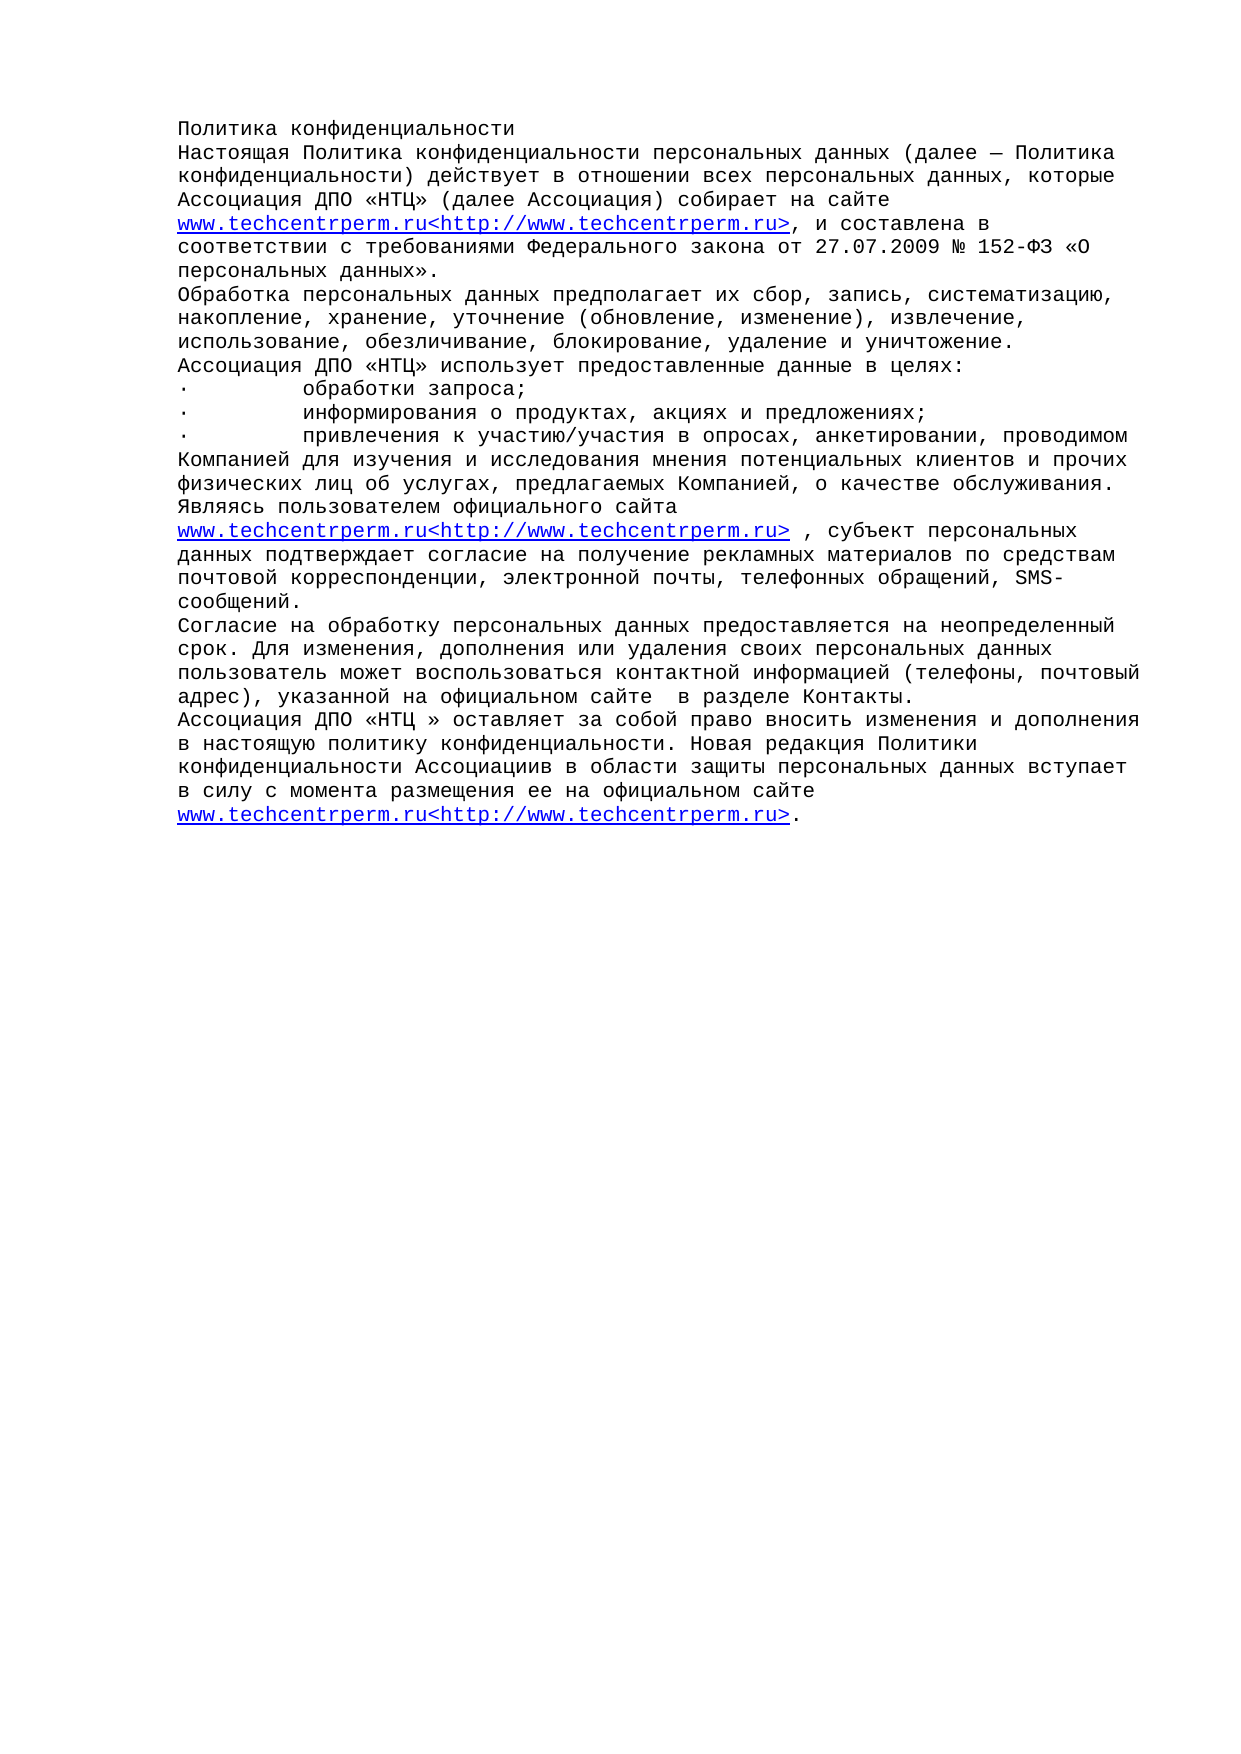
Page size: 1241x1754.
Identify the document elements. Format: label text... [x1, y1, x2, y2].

text · привлечения к участию/участия в опросах, анкетировании, проводимом Компанией для изучения и исследования мнения потенциальных клиентов и прочих физических лиц об услугах, предлагаемых Компанией, о качестве обслуживания. [177, 426, 1152, 496]
text Настоящая Политика конфиденциальности персональных данных (далее — Политика конфиденциальности) действует в отношении всех персональных данных, которые Ассоциация ДПО «НТЦ» (далее Ассоциация) собирает на сайте www.techcentrperm.ru<http://www.techcentrperm.ru>, и составлена в соответствии с требованиями Федерального закона от 27.07.2009 № 152-ФЗ «О персональных данных». [177, 142, 1152, 284]
text Политика конфиденциальности [177, 118, 1152, 142]
text · обработки запроса; [177, 378, 1152, 402]
text Ассоциация ДПО «НТЦ » оставляет за собой право вносить изменения и дополнения в настоящую политику конфиденциальности. Новая редакция Политики конфиденциальности Ассоциациив в области защиты персональных данных вступает в силу с момента размещения ее на официальном сайте www.techcentrperm.ru<http://www.techcentrperm.ru>. [177, 709, 1152, 827]
text Ассоциация ДПО «НТЦ» использует предоставленные данные в целях: [177, 354, 1152, 378]
text Согласие на обработку персональных данных предоставляется на неопределенный срок. Для изменения, дополнения или удаления своих персональных данных пользователь может воспользоваться контактной информацией (телефоны, почтовый адрес), указанной на официальном сайте в разделе Контакты. [177, 615, 1152, 709]
text Обработка персональных данных предполагает их сбор, запись, систематизацию, накопление, хранение, уточнение (обновление, изменение), извлечение, использование, обезличивание, блокирование, удаление и уничтожение. [177, 284, 1152, 354]
text Являясь пользователем официального сайта www.techcentrperm.ru<http://www.techcentrperm.ru> , субъект персональных данных подтверждает согласие на получение рекламных материалов по средствам почтовой корреспонденции, электронной почты, телефонных обращений, SMS-сообщений. [177, 496, 1152, 615]
text · информирования о продуктах, акциях и предложениях; [177, 402, 1152, 426]
